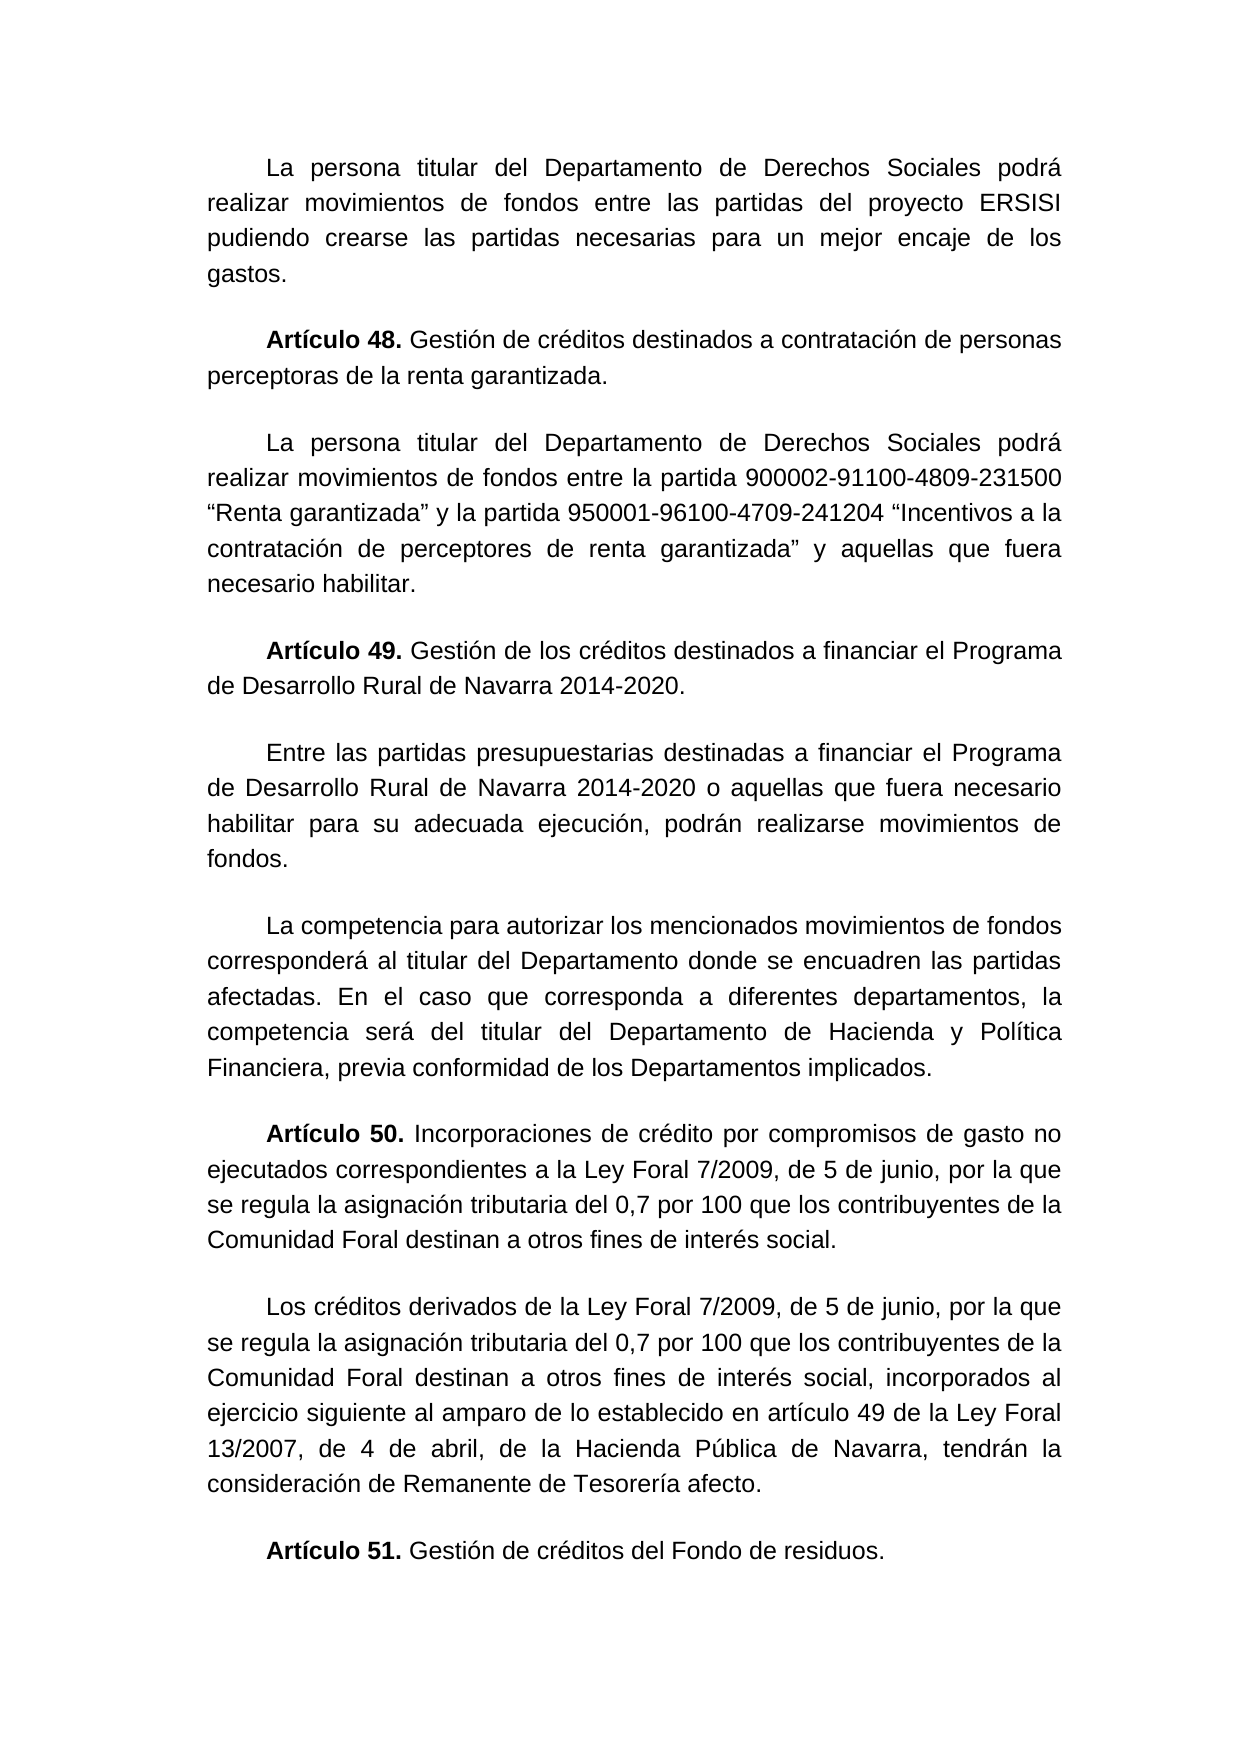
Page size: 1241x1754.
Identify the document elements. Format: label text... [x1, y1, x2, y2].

text Artículo 49. Gestión de los créditos destinados a financiar el Programa de Desarrollo Rural de Navarra 2014-2020. [207, 631, 1063, 702]
text Los créditos derivados de la Ley Foral 7/2009, de 5 de junio, por la que se regula la asignación tributaria del 0,7 por 100 que los contribuyentes de la Comunidad Foral destinan a otros fines de interés social, incorporados al ejercicio siguiente al amparo de lo establecido en artículo 49 de la Ley Foral 13/2007, de 4 de abril, de la Hacienda Pública de Navarra, tendrán la consideración de Remanente de Tesorería afecto. [207, 1287, 1063, 1500]
text Entre las partidas presupuestarias destinadas a financiar el Programa de Desarrollo Rural de Navarra 2014-2020 o aquellas que fuera necesario habilitar para su adecuada ejecución, podrán realizarse movimientos de fondos. [207, 733, 1063, 875]
text Artículo 48. Gestión de créditos destinados a contratación de personas perceptoras de la renta garantizada. [207, 321, 1063, 391]
text La competencia para autorizar los mencionados movimientos de fondos corresponderá al titular del Departamento donde se encuadren las partidas afectadas. En el caso que corresponda a diferentes departamentos, la competencia será del titular del Departamento de Hacienda y Política Financiera, previa conformidad de los Departamentos implicados. [207, 906, 1063, 1083]
text La persona titular del Departamento de Derechos Sociales podrá realizar movimientos de fondos entre la partida 900002-91100-4809-231500 “Renta garantizada” y la partida 950001-96100-4709-241204 “Incentivos a la contratación de perceptores de renta garantizada” y aquellas que fuera necesario habilitar. [207, 423, 1063, 600]
text La persona titular del Departamento de Derechos Sociales podrá realizar movimientos de fondos entre las partidas del proyecto ERSISI pudiendo crearse las partidas necesarias para un mejor encaje de los gastos. [207, 148, 1063, 289]
text Artículo 51. Gestión de créditos del Fondo de residuos. [207, 1531, 1063, 1566]
text Artículo 50. Incorporaciones de crédito por compromisos de gasto no ejecutados correspondientes a la Ley Foral 7/2009, de 5 de junio, por la que se regula la asignación tributaria del 0,7 por 100 que los contribuyentes de la Comunidad Foral destinan a otros fines de interés social. [207, 1114, 1063, 1256]
